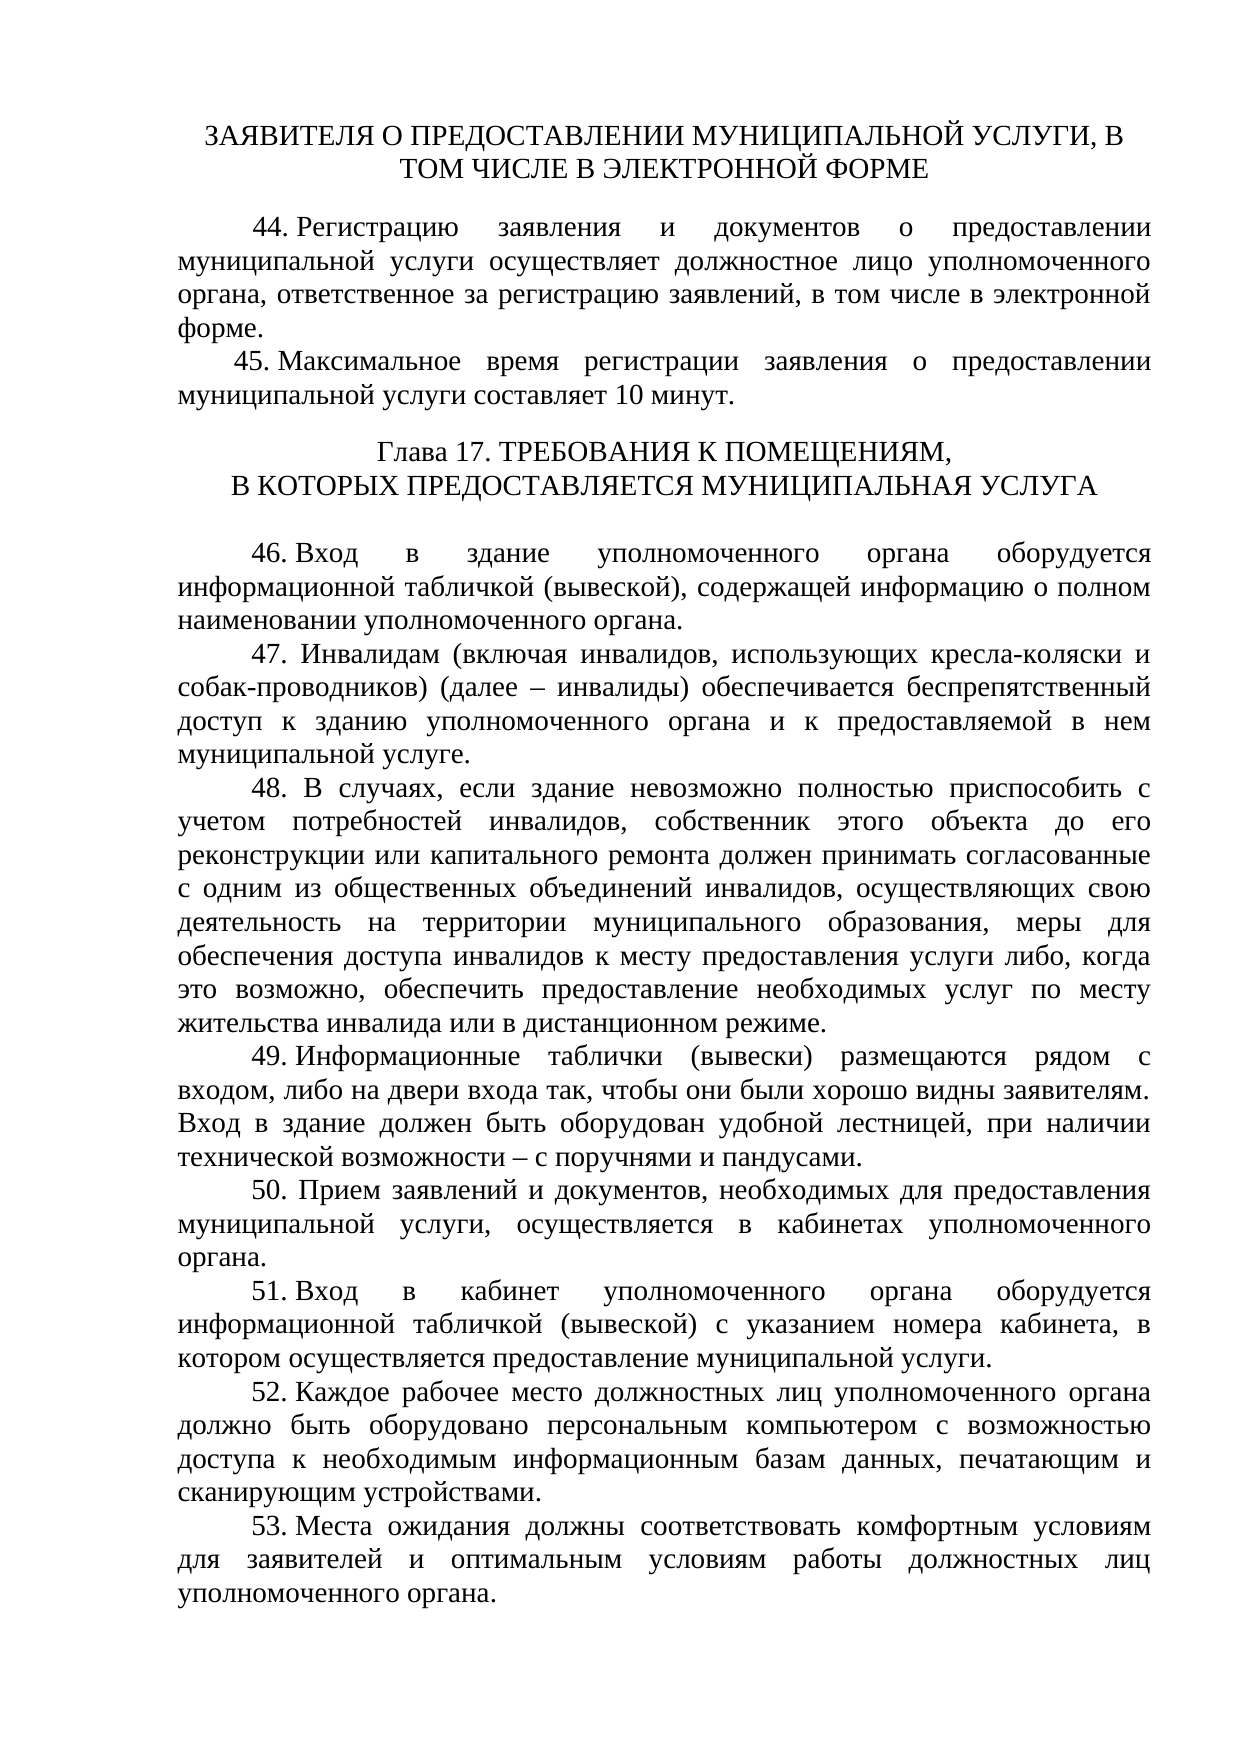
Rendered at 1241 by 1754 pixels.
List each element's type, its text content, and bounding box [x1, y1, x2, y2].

text 44. Регистрацию заявления и документов о предоставлении муниципальной услуги осуществляет должностное лицо уполномоченного органа, ответственное за регистрацию заявлений, в том числе в электронной форме. [177, 209, 1152, 343]
text ЗАЯВИТЕЛЯ О ПРЕДОСТАВЛЕНИИ МУНИЦИПАЛЬНОЙ УСЛУГИ, В ТОМ ЧИСЛЕ В ЭЛЕКТРОННОЙ ФОРМЕ [177, 118, 1152, 185]
text 47. Инвалидам (включая инвалидов, использующих кресла-коляски и собак-проводников) (далее – инвалиды) обеспечивается беспрепятственный доступ к зданию уполномоченного органа и к предоставляемой в нем муниципальной услуге. [177, 636, 1152, 770]
text Глава 17. ТРЕБОВАНИЯ К ПОМЕЩЕНИЯМ, [177, 434, 1152, 468]
text 49. Информационные таблички (вывески) размещаются рядом с входом, либо на двери входа так, чтобы они были хорошо видны заявителям. Вход в здание должен быть оборудован удобной лестницей, при наличии технической возможности – с поручнями и пандусами. [177, 1038, 1152, 1172]
text 45. Максимальное время регистрации заявления о предоставлении муниципальной услуги составляет 10 минут. [177, 343, 1152, 411]
text 46. Вход в здание уполномоченного органа оборудуется информационной табличкой (вывеской), содержащей информацию о полном наименовании уполномоченного органа. [177, 535, 1152, 636]
text В КОТОРЫХ ПРЕДОСТАВЛЯЕТСЯ МУНИЦИПАЛЬНАЯ УСЛУГА [177, 468, 1152, 502]
text 53. Места ожидания должны соответствовать комфортным условиям для заявителей и оптимальным условиям работы должностных лиц уполномоченного органа. [177, 1508, 1152, 1608]
text 48. В случаях, если здание невозможно полностью приспособить с учетом потребностей инвалидов, собственник этого объекта до его реконструкции или капитального ремонта должен принимать согласованные с одним из общественных объединений инвалидов, осуществляющих свою деятельность на территории муниципального образования, меры для обеспечения доступа инвалидов к месту предоставления услуги либо, когда это возможно, обеспечить предоставление необходимых услуг по месту жительства инвалида или в дистанционном режиме. [177, 770, 1152, 1038]
text 52. Каждое рабочее место должностных лиц уполномоченного органа должно быть оборудовано персональным компьютером с возможностью доступа к необходимым информационным базам данных, печатающим и сканирующим устройствами. [177, 1374, 1152, 1508]
text 50. Прием заявлений и документов, необходимых для предоставления муниципальной услуги, осуществляется в кабинетах уполномоченного органа. [177, 1172, 1152, 1273]
text 51. Вход в кабинет уполномоченного органа оборудуется информационной табличкой (вывеской) с указанием номера кабинета, в котором осуществляется предоставление муниципальной услуги. [177, 1273, 1152, 1374]
